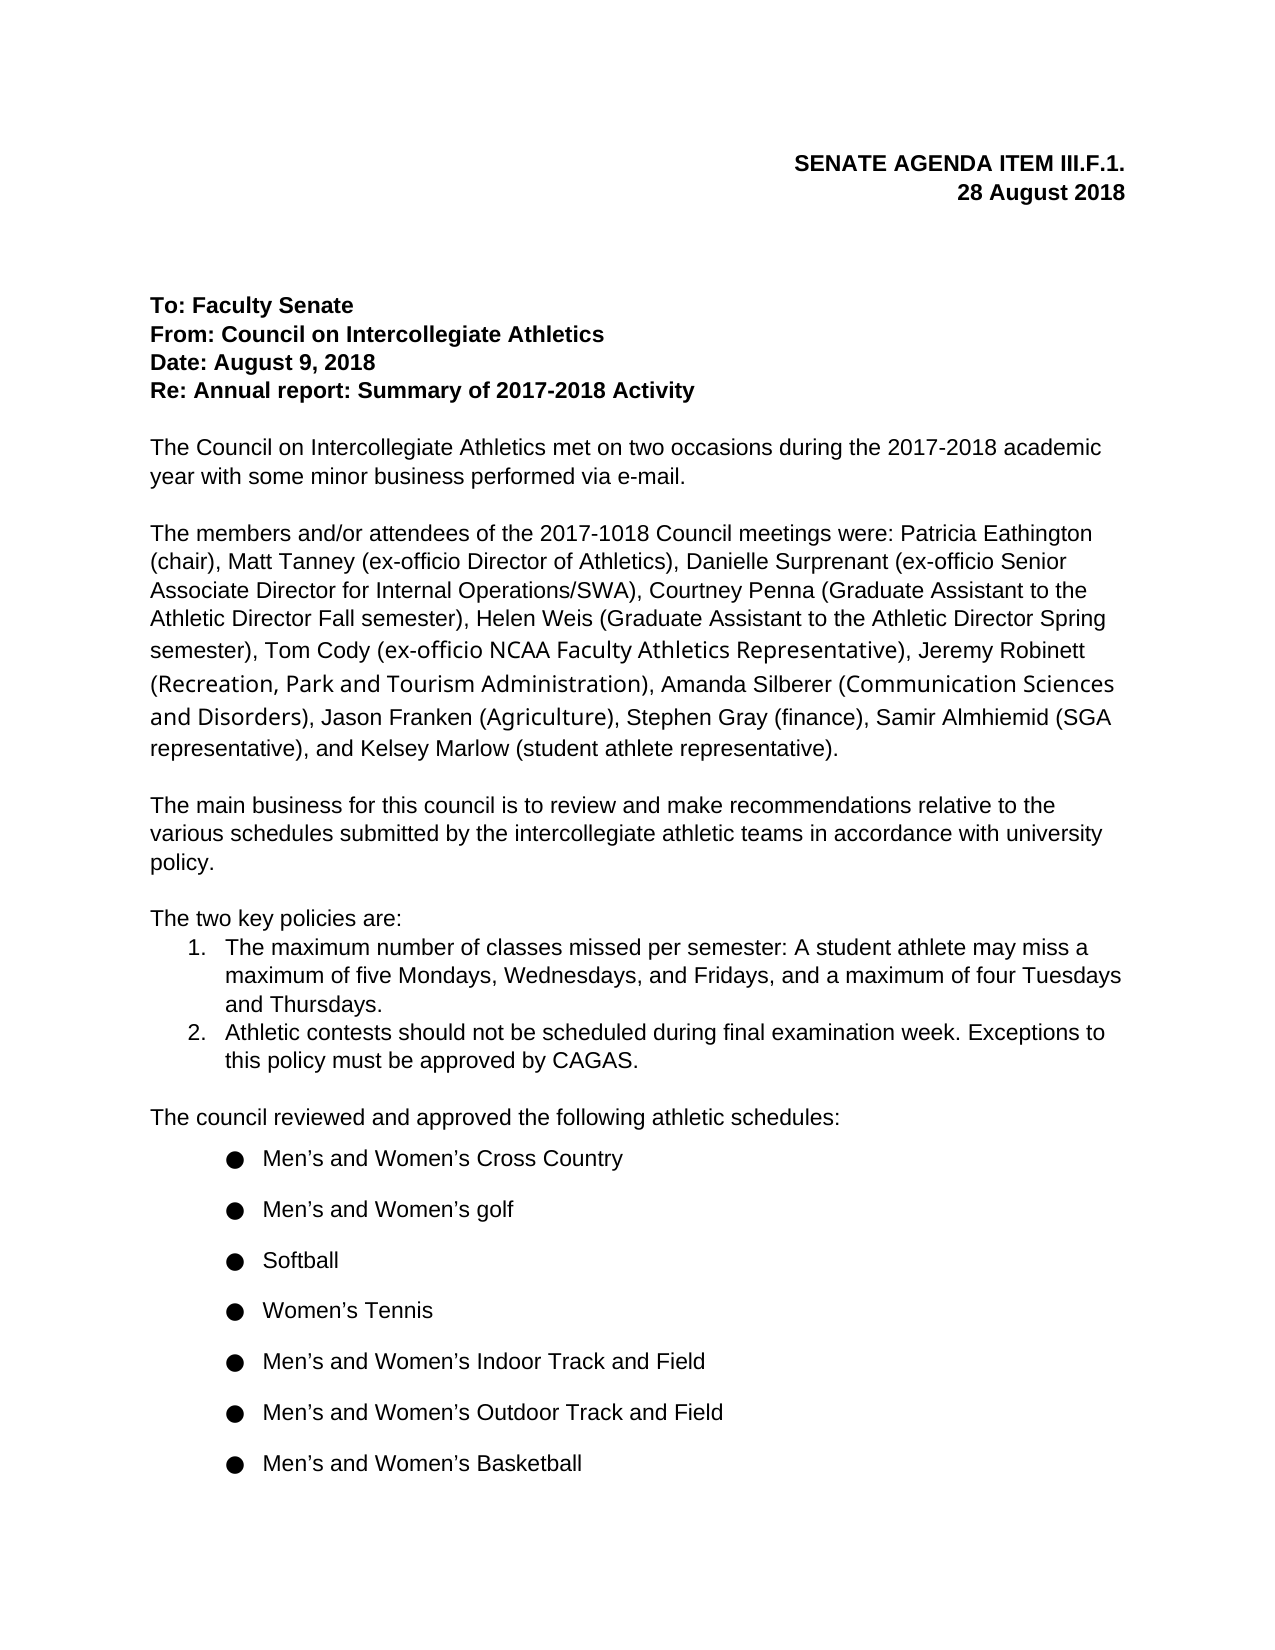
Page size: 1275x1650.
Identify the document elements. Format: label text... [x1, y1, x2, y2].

list Men’s and Women’s golf [225, 1183, 1125, 1231]
text From: Council on Intercollegiate Athletics [150, 321, 1125, 347]
list Women’s Tennis [225, 1285, 1125, 1332]
list Men’s and Women’s Cross Country [225, 1133, 1125, 1180]
text Re: Annual report: Summary of 2017-2018 Activity [150, 377, 1125, 404]
text 28 August 2018 [150, 178, 1125, 205]
list Softball [225, 1234, 1125, 1281]
text Date: August 9, 2018 [150, 349, 1125, 375]
text The members and/or attendees of the 2017-1018 Council meetings were: Patricia Eathington (chair), Matt Tanney (ex-officio Director of Athletics), Danielle Surprenant (ex-officio Senior Associate Director for Internal Operations/SWA), Courtney Penna (Graduate Assistant to the Athletic Director Fall semester), Helen Weis (Graduate Assistant to the Athletic Director Spring semester), Tom Cody (ex-officio NCAA Faculty Athletics Representative), Jeremy Robinett (Recreation, Park and Tourism Administration), Amanda Silberer (Communication Sciences and Disorders), Jason Franken (Agriculture), Stephen Gray (finance), Samir Almhiemid (SGA representative), and Kelsey Marlow (student athlete representative). [150, 520, 1125, 761]
list Men’s and Women’s Outdoor Track and Field [225, 1386, 1125, 1433]
text To: Faculty Senate [150, 292, 1125, 318]
list Athletic contests should not be scheduled during final examination week. Exceptions to this policy must be approved by CAGAS. [187, 1019, 1125, 1074]
list Men’s and Women’s Basketball [225, 1437, 1125, 1484]
text The main business for this council is to review and make recommendations relative to the various schedules submitted by the intercollegiate athletic teams in accordance with university policy. [150, 792, 1125, 875]
text The Council on Intercollegiate Athletics met on two occasions during the 2017-2018 academic year with some minor business performed via e-mail. [150, 434, 1125, 489]
text The council reviewed and approved the following athletic schedules: [150, 1104, 1125, 1131]
text SENATE AGENDA ITEM III.F.1. [150, 150, 1125, 176]
list Men’s and Women’s Indoor Track and Field [225, 1336, 1125, 1383]
list The maximum number of classes missed per semester: A student athlete may miss a maximum of five Mondays, Wednesdays, and Fridays, and a maximum of four Tuesdays and Thursdays. [187, 934, 1125, 1017]
text The two key policies are: [150, 905, 1125, 932]
